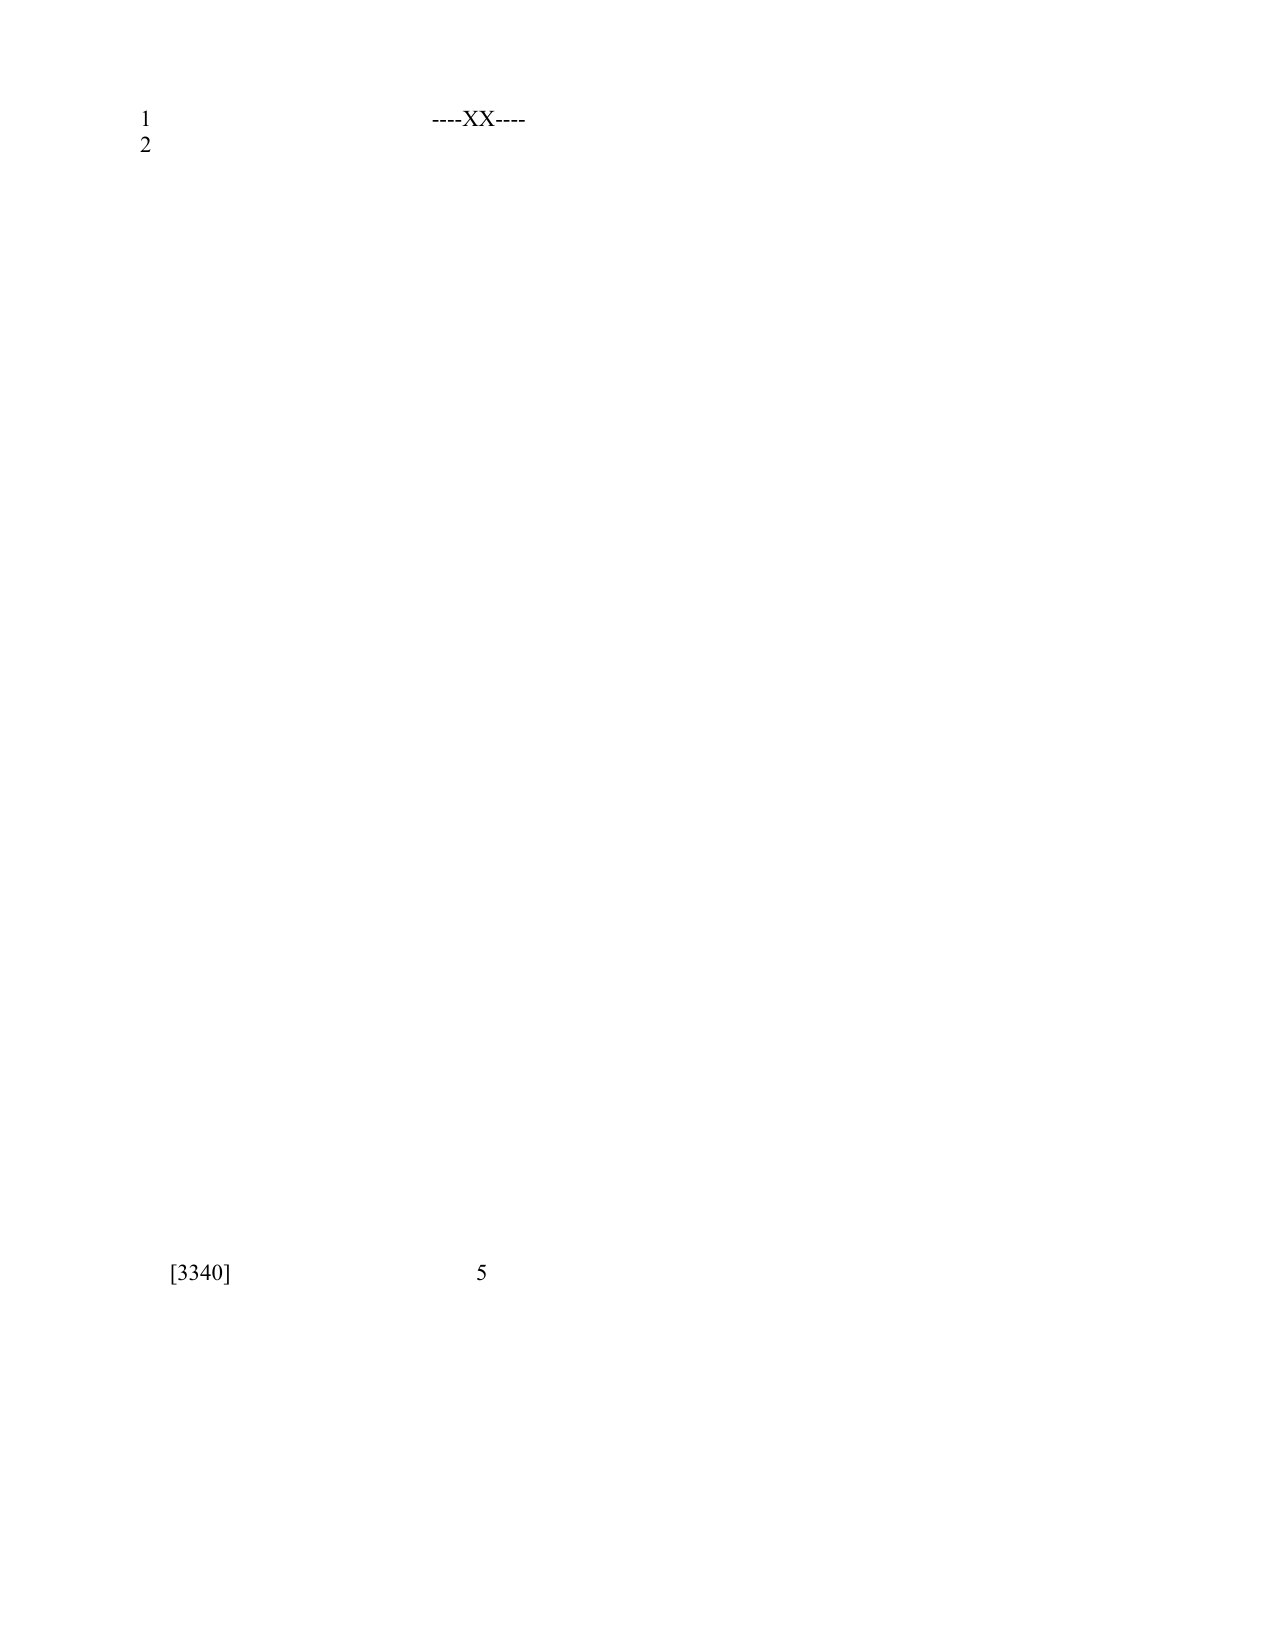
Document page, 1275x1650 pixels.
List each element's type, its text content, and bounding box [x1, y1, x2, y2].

text ----XX---- [169, 105, 787, 131]
